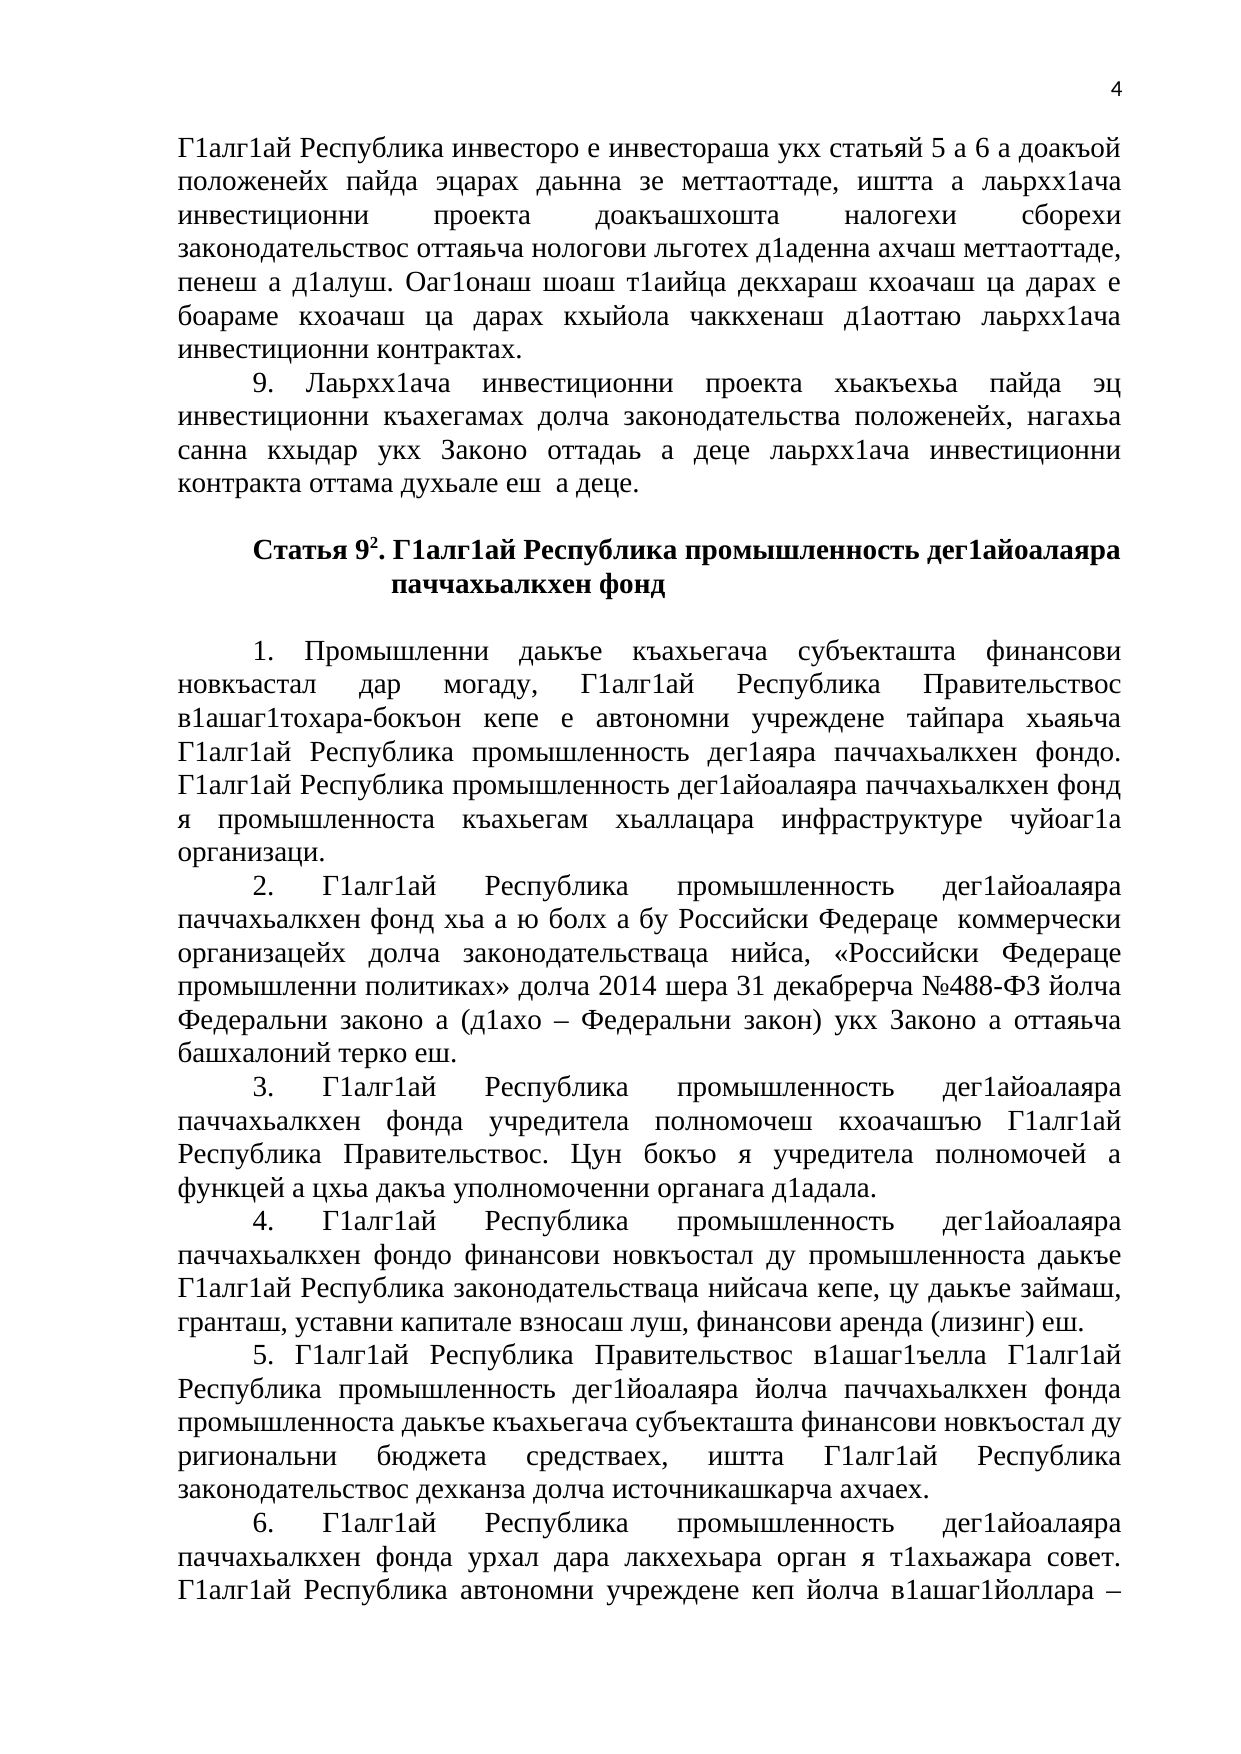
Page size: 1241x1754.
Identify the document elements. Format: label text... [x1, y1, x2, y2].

text паччахьалкхен фонд [252, 566, 1122, 599]
text Статья 92. Г1алг1ай Республика промышленность дег1айоалаяра [252, 532, 1122, 566]
text 3. Г1алг1ай Республика промышленность дег1айоалаяра паччахьалкхен фонда учредитела полномочеш кхоачашъю Г1алг1ай Республика Правительствос. Цун бокъо я учредитела полномочей а функцей а цхьа дакъа уполномоченни органага д1адала. [177, 1069, 1122, 1203]
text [177, 130, 1122, 365]
text 4. Г1алг1ай Республика промышленность дег1айоалаяра паччахьалкхен фондо финансови новкъостал ду промышленноста даькъе Г1алг1ай Республика законодательстваца нийсача кепе, цу даькъе займаш, гранташ, уставни капитале взносаш луш, финансови аренда (лизинг) еш. [177, 1203, 1122, 1337]
text 1. Промышленни даькъе къахьегача субъекташта финансови новкъастал дар могаду, Г1алг1ай Республика Правительствос в1ашаг1тохара-бокъон кепе е автономни учреждене тайпара хьаяьча Г1алг1ай Республика промышленность дег1аяра паччахьалкхен фондо. Г1алг1ай Республика промышленность дег1айоалаяра паччахьалкхен фонд я промышленноста къахьегам хьаллацара инфраструктуре чуйоаг1а организаци. [177, 633, 1122, 868]
text 5. Г1алг1ай Республика Правительствос в1ашаг1ъелла Г1алг1ай Республика промышленность дег1йоалаяра йолча паччахьалкхен фонда промышленноста даькъе къахьегача субъекташта финансови новкъостал ду ригиональни бюджета средстваех, иштта Г1алг1ай Республика законодательствос дехканза долча источникашкарча ахчаех. [177, 1337, 1122, 1505]
text 9. Лаьрхх1ача инвестиционни проекта хьакъехьа пайда эц инвестиционни къахегамах долча законодательства положенейх, нагахьа санна кхыдар укх Законо оттадаь а деце лаьрхх1ача инвестиционни контракта оттама духьале еш а деце. [177, 365, 1122, 499]
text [177, 1505, 1122, 1606]
text 2. Г1алг1ай Республика промышленность дег1айоалаяра паччахьалкхен фонд хьа а ю болх а бу Российски Федераце коммерчески организацейх долча законодательстваца нийса, «Российски Федераце промышленни политиках» долча 2014 шера 31 декабрерча №488-ФЗ йолча Федеральни законо а (д1ахо – Федеральни закон) укх Законо а оттаяьча башхалоний терко еш. [177, 868, 1122, 1069]
